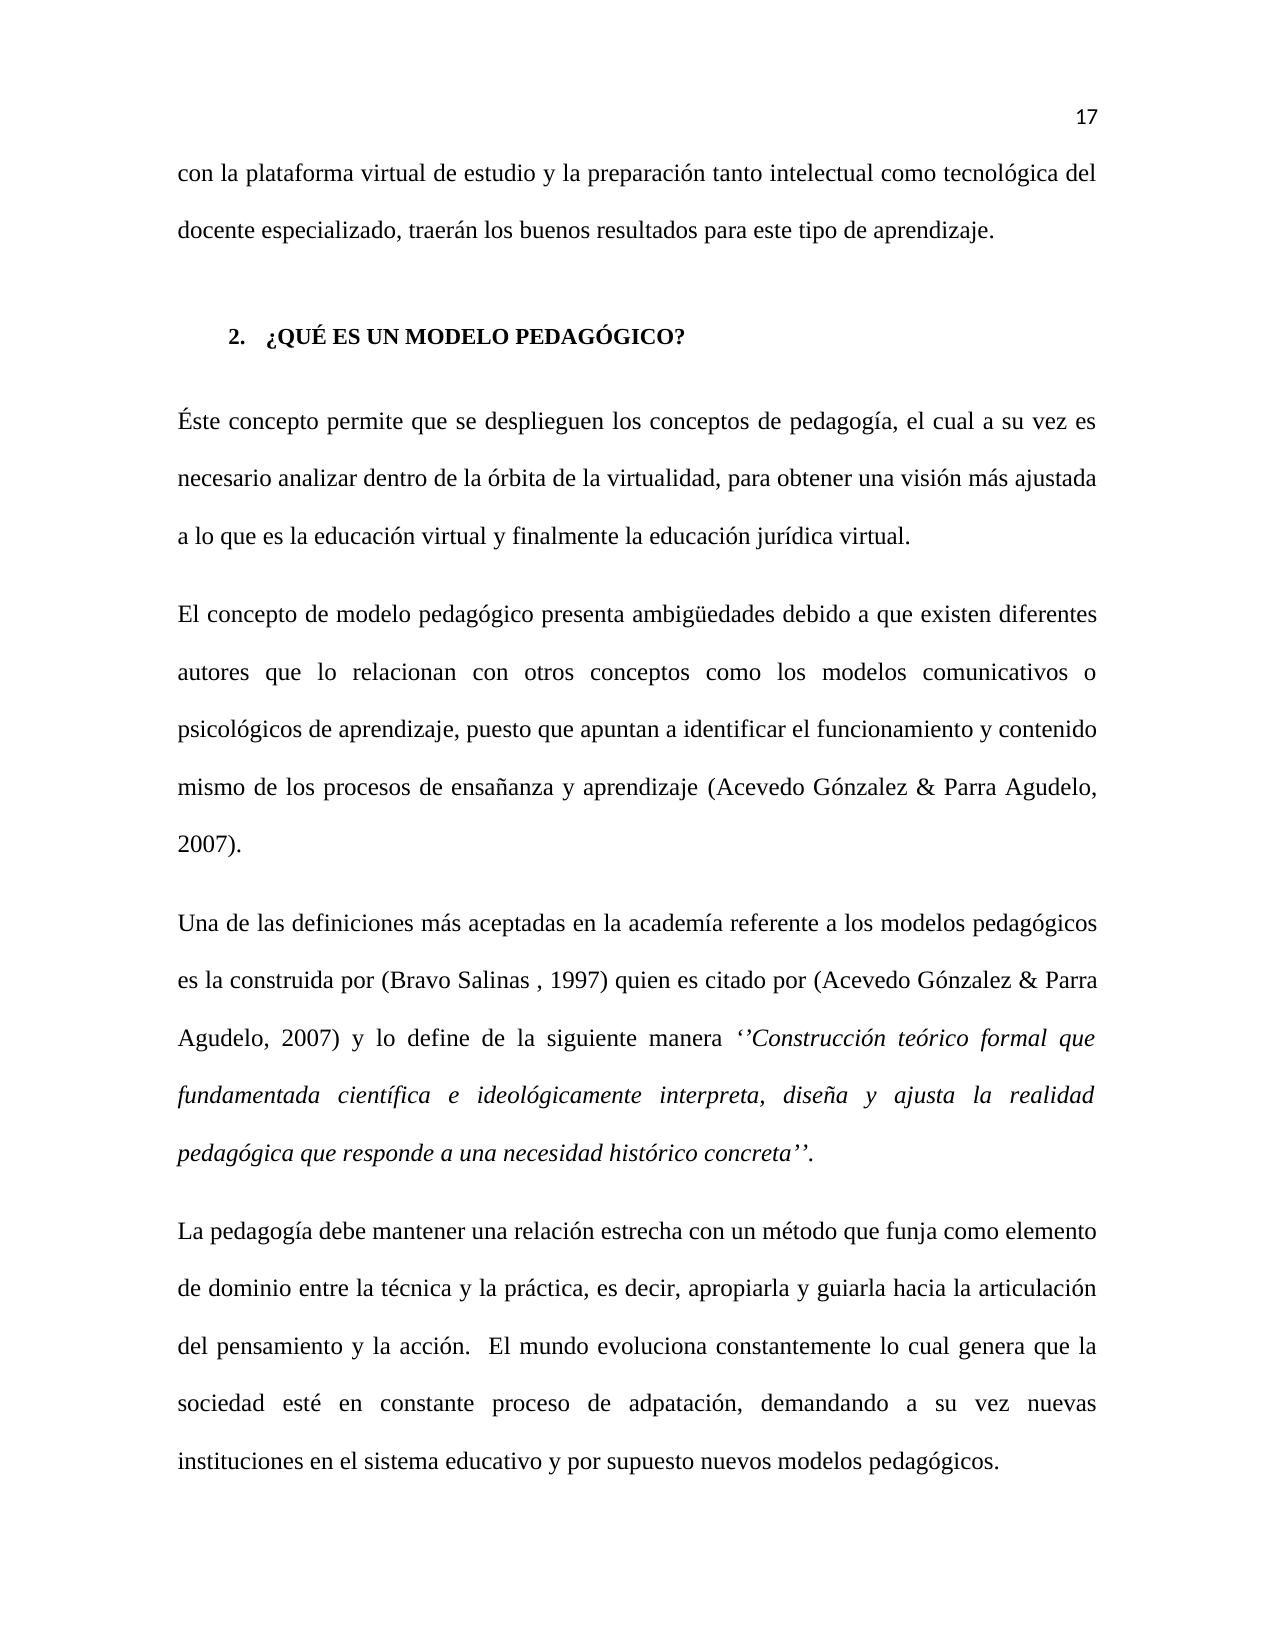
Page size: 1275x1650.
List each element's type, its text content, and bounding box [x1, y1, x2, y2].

text Una de las definiciones más aceptadas en la academía referente a los modelos pedagógicos es la construida por quien es citado por y lo define de la siguiente manera ‘’Construcción teórico formal que fundamentada científica e ideológicamente interpreta, diseña y ajusta la realidad pedagógica que responde a una necesidad histórico concreta’’. [177, 908, 1098, 1166]
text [177, 158, 1098, 244]
text El concepto de modelo pedagógico presenta ambigüedades debido a que existen diferentes autores que lo relacionan con otros conceptos como los modelos comunicativos o psicológicos de aprendizaje, puesto que apuntan a identificar el funcionamiento y contenido mismo de los procesos de ensañanza y aprendizaje. [177, 599, 1098, 858]
text Éste concepto permite que se desplieguen los conceptos de pedagogía, el cual a su vez es necesario analizar dentro de la órbita de la virtualidad, para obtener una visión más ajustada a lo que es la educación virtual y finalmente la educación jurídica virtual. [177, 406, 1098, 550]
subtitle ¿QUÉ ES UN MODELO PEDAGÓGICO? [228, 323, 1098, 349]
text La pedagogía debe mantener una relación estrecha con un método que funja como elemento de dominio entre la técnica y la práctica, es decir, apropiarla y guiarla hacia la articulación del pensamiento y la acción. El mundo evoluciona constantemente lo cual genera que la sociedad esté en constante proceso de adpatación, demandando a su vez nuevas instituciones en el sistema educativo y por supuesto nuevos modelos pedagógicos. [177, 1216, 1098, 1475]
